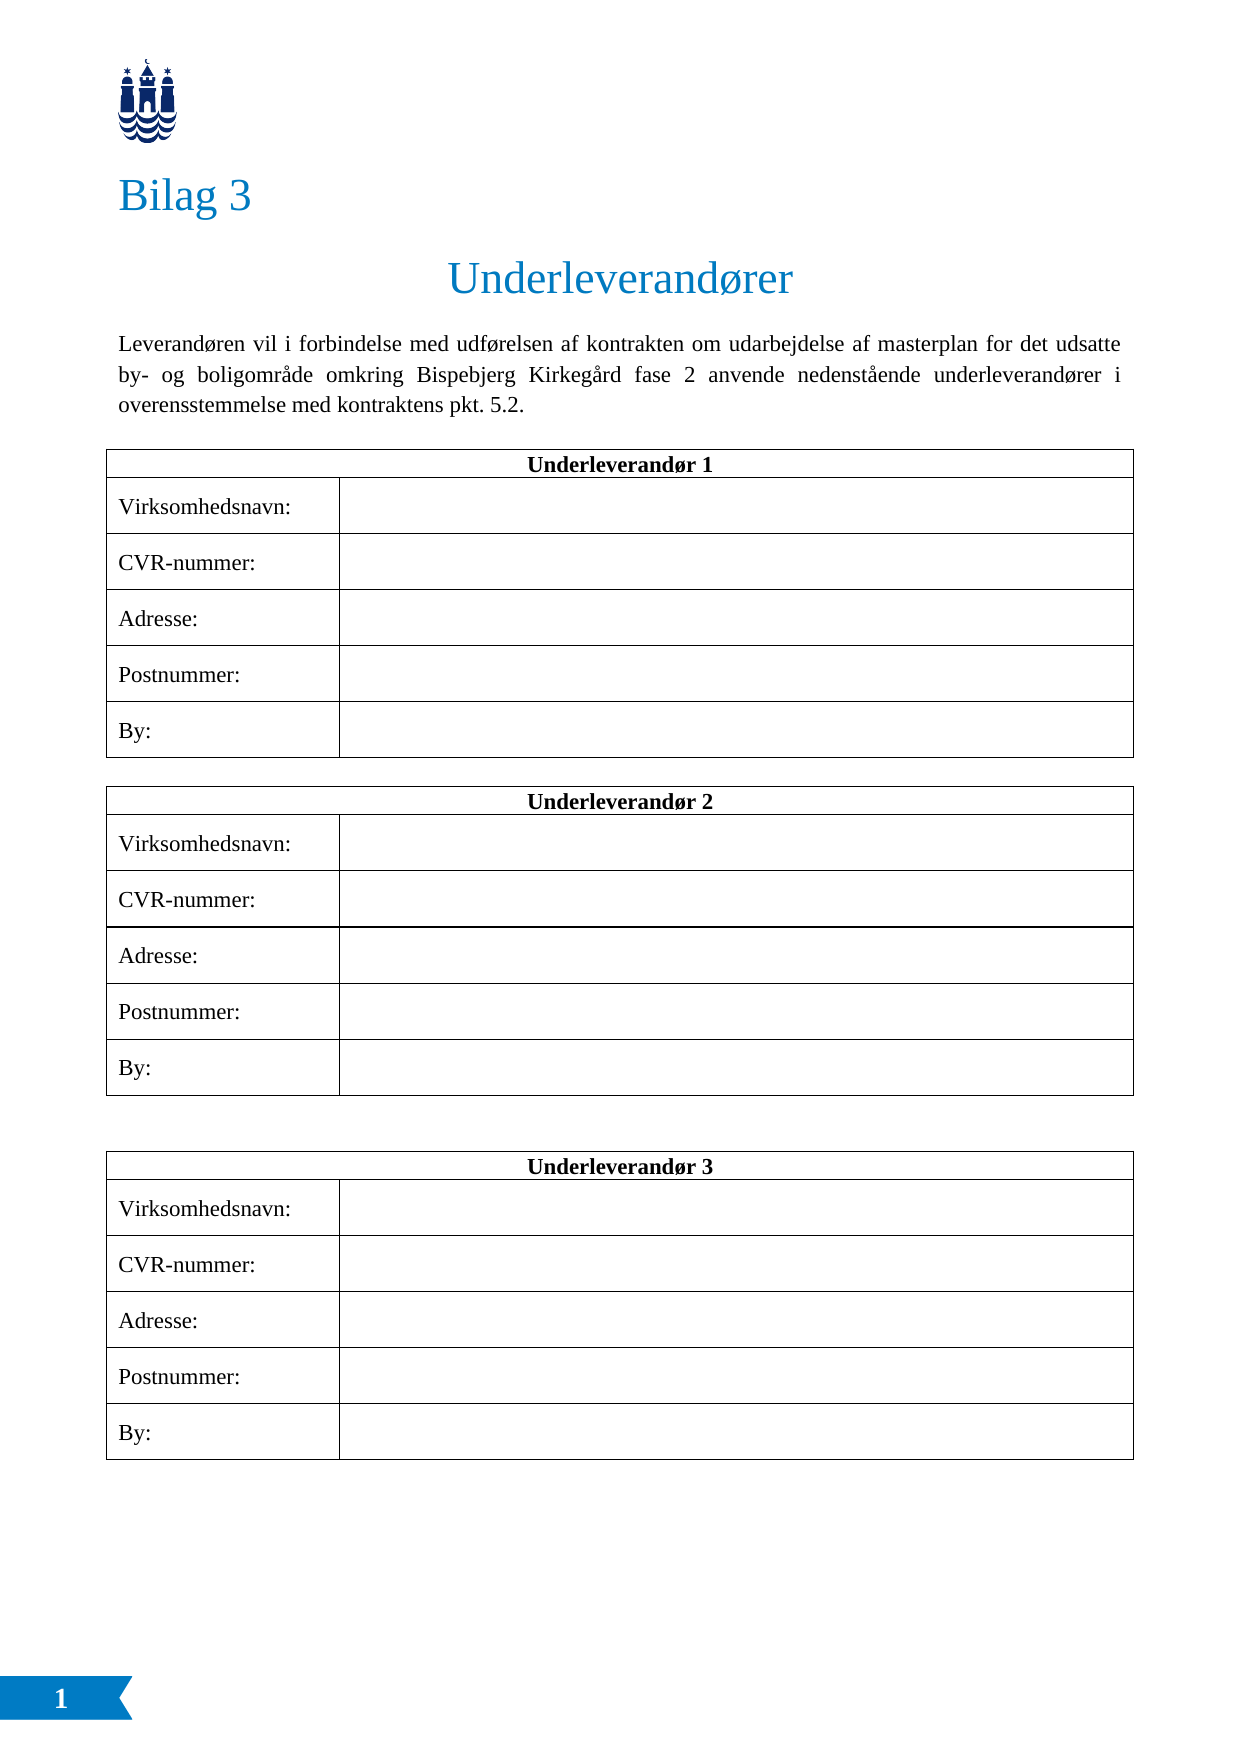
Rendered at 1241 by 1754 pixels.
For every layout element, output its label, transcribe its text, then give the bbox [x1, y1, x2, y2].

picture [0, 1676, 133, 1720]
table_cell [340, 534, 1133, 589]
table_cell Adresse: [107, 590, 339, 645]
text Leverandøren vil i forbindelse med udførelsen af kontrakten om udarbejdelse af masterplan for det udsatte by- og boligområde omkring Bispebjerg Kirkegård fase 2 anvende nedenstående underleverandører i overensstemmelse med kontraktens pkt. 5.2. [118, 330, 1122, 417]
table_cell Virksomhedsnavn: [107, 1180, 339, 1235]
table_cell [340, 1292, 1133, 1347]
table_cell Postnummer: [107, 1348, 339, 1403]
table_cell [340, 478, 1133, 533]
table_cell CVR-nummer: [107, 534, 339, 589]
table_cell [340, 1404, 1133, 1459]
table_cell [340, 646, 1133, 701]
table_cell [340, 871, 1133, 926]
table_header Underleverandør 1 [107, 450, 1133, 477]
table_cell [340, 984, 1133, 1038]
table_cell [340, 928, 1133, 982]
table_cell [340, 702, 1133, 757]
table_cell Adresse: [107, 1292, 339, 1347]
subtitle Bilag 3 [118, 165, 1122, 220]
subtitle Underleverandører [118, 248, 1122, 303]
table_cell Postnummer: [107, 646, 339, 701]
table_cell CVR-nummer: [107, 871, 339, 926]
table_cell [340, 1180, 1133, 1235]
table_cell Postnummer: [107, 984, 339, 1038]
table_cell [340, 1040, 1133, 1094]
table_cell By: [107, 1040, 339, 1094]
table_cell By: [107, 1404, 339, 1459]
table_cell Virksomhedsnavn: [107, 815, 339, 870]
table_header Underleverandør 3 [107, 1152, 1133, 1179]
table_header Underleverandør 2 [107, 787, 1133, 814]
table_cell [340, 590, 1133, 645]
table_cell Virksomhedsnavn: [107, 478, 339, 533]
table_cell [340, 815, 1133, 870]
table_cell Adresse: [107, 928, 339, 982]
table_cell By: [107, 702, 339, 757]
picture [118, 59, 187, 143]
table_cell [340, 1348, 1133, 1403]
table_cell [340, 1236, 1133, 1291]
table_cell CVR-nummer: [107, 1236, 339, 1291]
